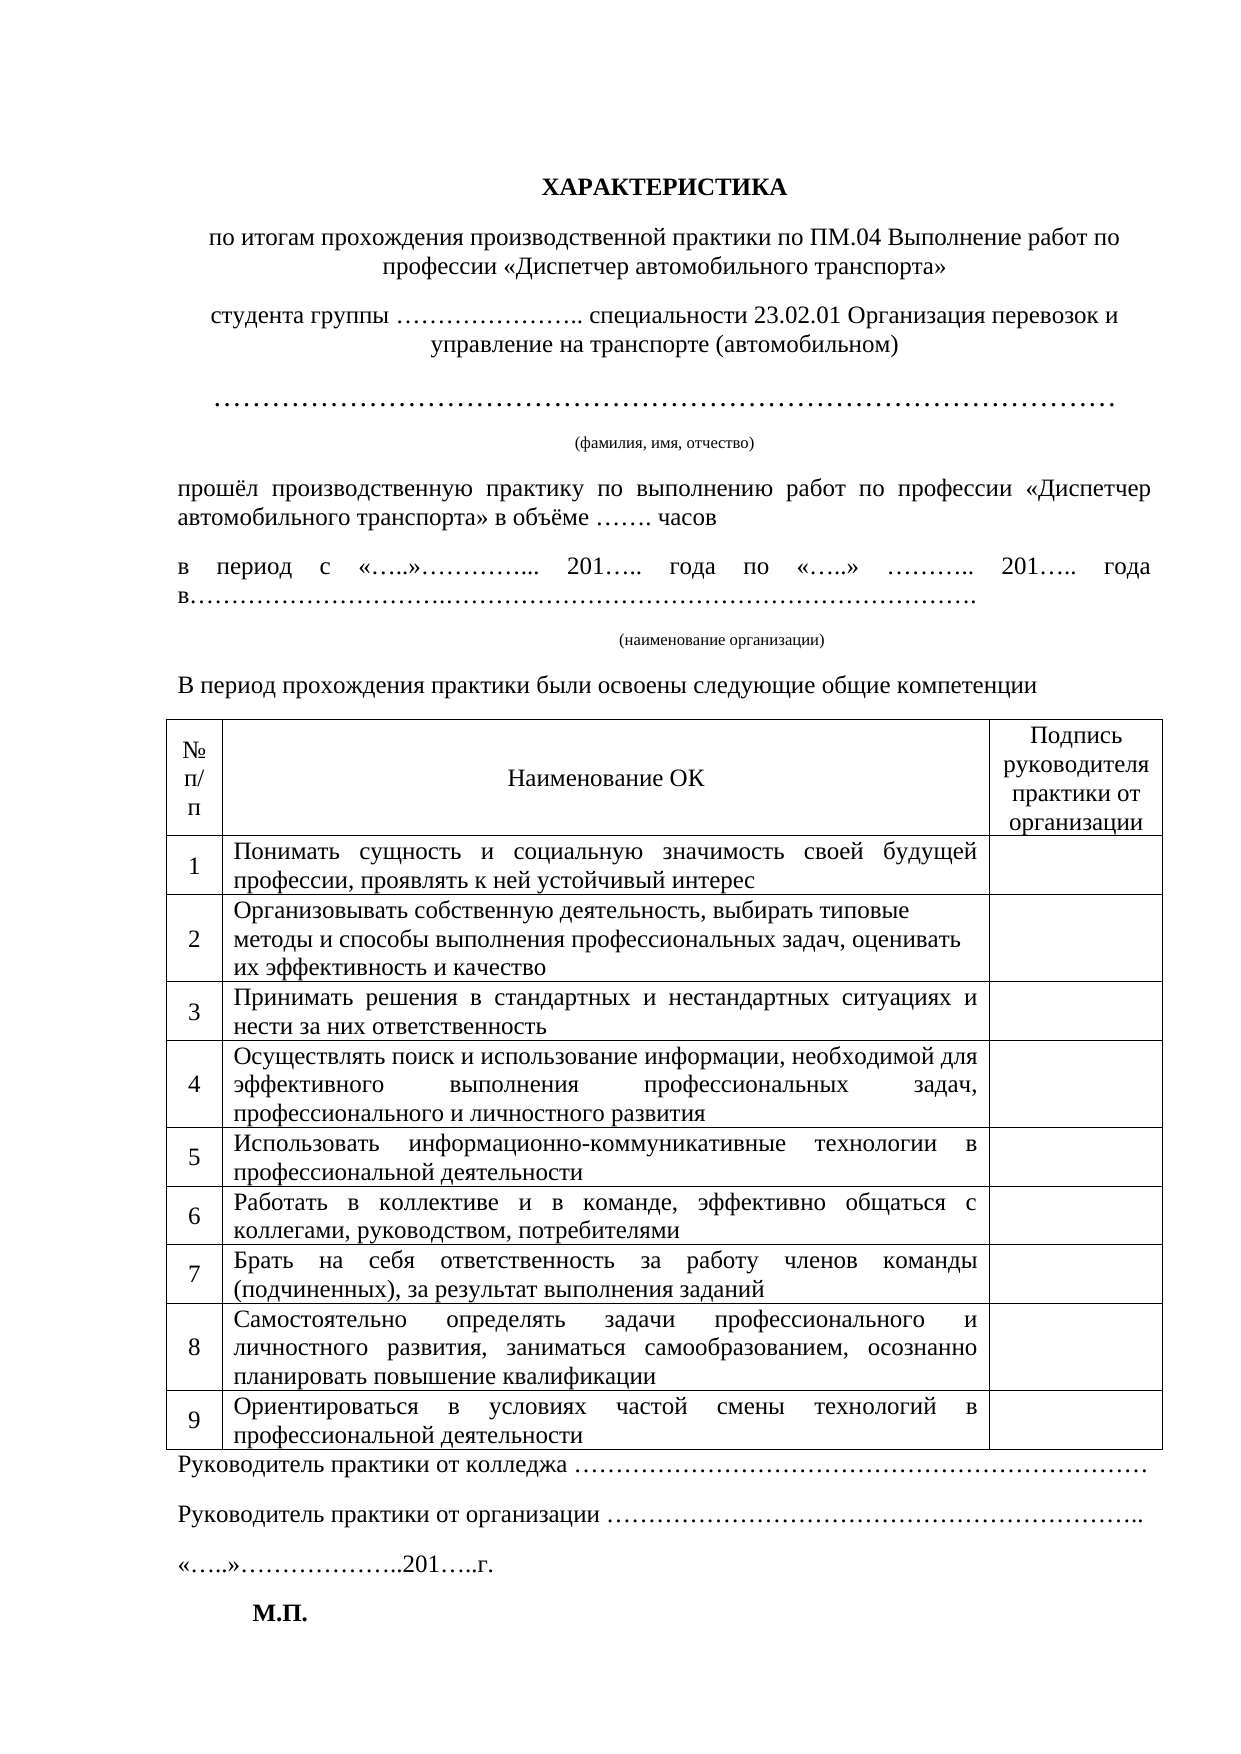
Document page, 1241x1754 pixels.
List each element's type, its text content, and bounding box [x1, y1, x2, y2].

text (наименование организации) [177, 630, 1152, 649]
text М.П. [177, 1598, 1152, 1627]
table_cell [990, 1041, 1162, 1127]
text ХАРАКТЕРИСТИКА [177, 172, 1152, 201]
table_cell Организовывать собственную деятельность, выбирать типовые методы и способы выполнения профессиональных задач, оценивать их эффективность и качество [223, 895, 989, 981]
table_cell 3 [167, 982, 222, 1040]
table_cell 2 [167, 895, 222, 981]
table_cell [990, 1128, 1162, 1186]
table_cell Самостоятельно определять задачи профессионального и личностного развития, заниматься самообразованием, осознанно планировать повышение квалификации [223, 1304, 989, 1390]
table_cell 1 [167, 836, 222, 894]
table_cell [990, 1391, 1162, 1448]
table_cell Использовать информационно-коммуникативные технологии в профессиональной деятельности [223, 1128, 989, 1186]
table_cell [990, 1245, 1162, 1303]
text «…..»………………..201…..г. [177, 1549, 1152, 1577]
table_cell 9 [167, 1391, 222, 1448]
table_cell 6 [167, 1187, 222, 1244]
table_cell 4 [167, 1041, 222, 1127]
table_cell Понимать сущность и социальную значимость своей будущей профессии, проявлять к ней устойчивый интерес [223, 836, 989, 894]
text в период с «…..»…………... 201….. года по «…..» ……….. 201….. года в………………………….………………………………………………………. [177, 551, 1152, 609]
table_cell [990, 836, 1162, 894]
table_cell [990, 1187, 1162, 1244]
table_cell Принимать решения в стандартных и нестандартных ситуациях и нести за них ответственность [223, 982, 989, 1040]
table_cell [990, 895, 1162, 981]
text (фамилия, имя, отчество) [177, 433, 1152, 452]
text по итогам прохождения производственной практики по ПМ.04 Выполнение работ по профессии «Диспетчер автомобильного транспорта» [177, 222, 1152, 279]
text студента группы ………………….. специальности 23.02.01 Организация перевозок и управление на транспорте (автомобильном) [177, 300, 1152, 358]
table_cell Осуществлять поиск и использование информации, необходимой для эффективного выполнения профессиональных задач, профессионального и личностного развития [223, 1041, 989, 1127]
table_header Подпись руководителя практики от организации [990, 720, 1162, 835]
table_cell [990, 982, 1162, 1040]
table_cell Работать в коллективе и в команде, эффективно общаться с коллегами, руководством, потребителями [223, 1187, 989, 1244]
text Руководитель практики от организации ……………………………………………………….. [177, 1499, 1152, 1528]
table_header Наименование ОК [223, 720, 989, 835]
table_cell 8 [167, 1304, 222, 1390]
text ………………………………………………………………………………… [177, 379, 1152, 412]
text В период прохождения практики были освоены следующие общие компетенции [177, 670, 1152, 698]
table_header № п/п [167, 720, 222, 835]
table_cell 5 [167, 1128, 222, 1186]
text Руководитель практики от колледжа …………………………………………………………… [177, 1450, 1152, 1478]
text прошёл производственную практику по выполнению работ по профессии «Диспетчер автомобильного транспорта» в объёме ……. часов [177, 473, 1152, 531]
table_cell [990, 1304, 1162, 1390]
table_cell 7 [167, 1245, 222, 1303]
table_cell Ориентироваться в условиях частой смены технологий в профессиональной деятельности [223, 1391, 989, 1448]
table_cell Брать на себя ответственность за работу членов команды (подчиненных), за результат выполнения заданий [223, 1245, 989, 1303]
